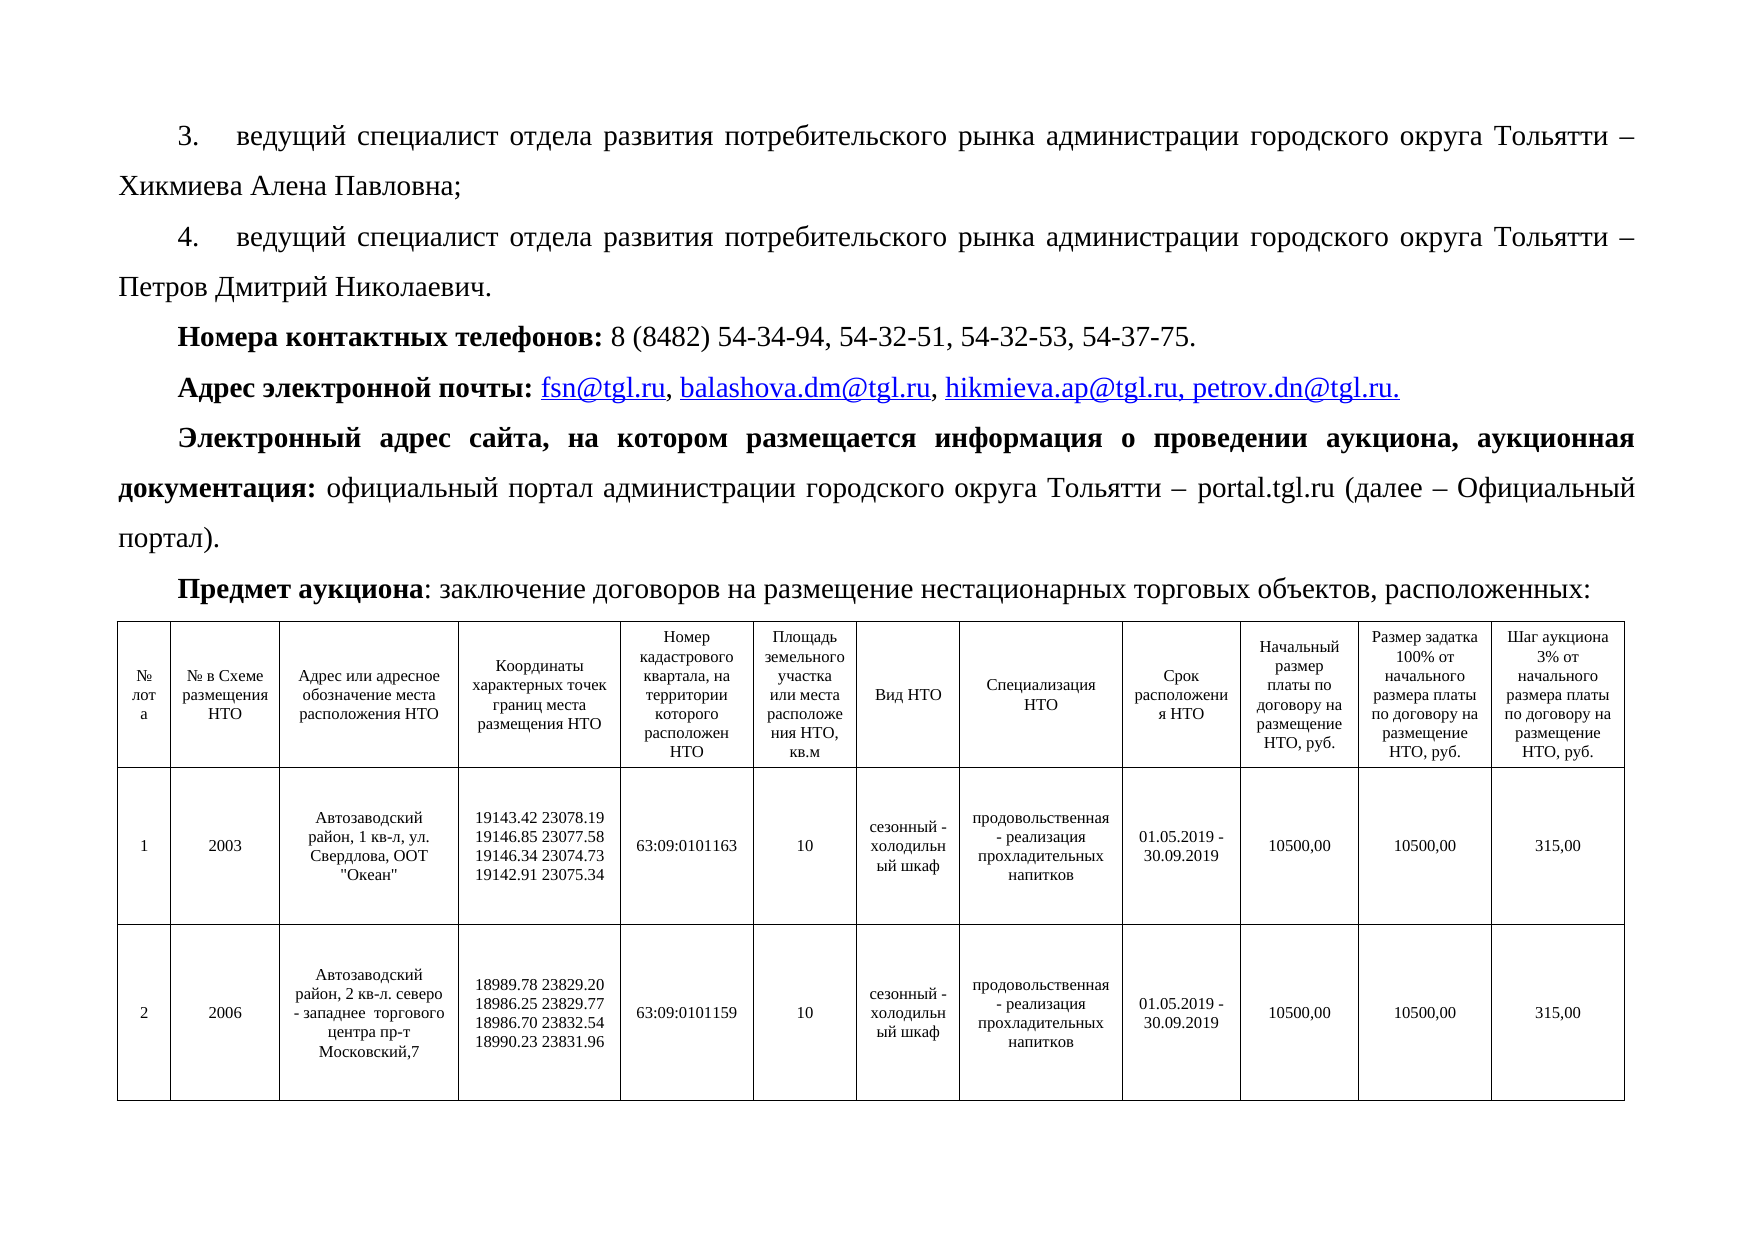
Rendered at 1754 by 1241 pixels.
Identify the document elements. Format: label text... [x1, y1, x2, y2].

table_cell 10500,00 [1241, 768, 1358, 924]
table_cell сезонный - холодильный шкаф [857, 768, 959, 924]
table_header Шаг аукциона 3% от начального размера платы по договору на размещение НТО, руб. [1492, 622, 1624, 767]
list ведущий специалист отдела развития потребительского рынка администрации городского округа Тольятти – Хикмиева Алена Павловна; [118, 118, 1636, 202]
table_cell 1 [118, 768, 170, 924]
table_cell 10500,00 [1359, 768, 1491, 924]
table_header Срок расположения НТО [1123, 622, 1240, 767]
table_header № лота [118, 622, 170, 767]
table_cell Автозаводский район, 2 кв-л. северо - западнее торгового центра пр-т Московский,7 [280, 925, 458, 1100]
text Номера контактных телефонов: 8 (8482) 54-34-94, 54-32-51, 54-32-53, 54-37-75. [118, 319, 1636, 353]
table_header Адрес или адресное обозначение места расположения НТО [280, 622, 458, 767]
table_cell 18989.78 23829.20 18986.25 23829.77 18986.70 23832.54 18990.23 23831.96 [459, 925, 620, 1100]
table_cell продовольственная - реализация прохладительных напитков [960, 768, 1122, 924]
table_cell 63:09:0101159 [621, 925, 753, 1100]
table_header Специализация НТО [960, 622, 1122, 767]
list ведущий специалист отдела развития потребительского рынка администрации городского округа Тольятти – Петров Дмитрий Николаевич. [118, 219, 1636, 303]
table_header Вид НТО [857, 622, 959, 767]
table_header Размер задатка 100% от начального размера платы по договору на размещение НТО, руб. [1359, 622, 1491, 767]
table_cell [857, 925, 959, 1100]
table_cell Автозаводский район, 1 кв-л, ул. Свердлова, ООТ "Океан" [280, 768, 458, 924]
table_header Начальный размер платы по договору на размещение НТО, руб. [1241, 622, 1358, 767]
table_header Координаты характерных точек границ места размещения НТО [459, 622, 620, 767]
table_cell 315,00 [1492, 925, 1624, 1100]
text Электронный адрес сайта, на котором размещается информация о проведении аукциона, аукционная документация: официальный портал администрации городского округа Тольятти – portal.tgl.ru (далее – Официальный портал). [118, 420, 1636, 554]
table_cell 10500,00 [1241, 925, 1358, 1100]
table_cell 01.05.2019 - 30.09.2019 [1123, 768, 1240, 924]
table_header Площадь земельного участка или места расположения НТО, кв.м [754, 622, 856, 767]
table_cell 315,00 [1492, 768, 1624, 924]
table_cell 2006 [171, 925, 279, 1100]
table_cell 10 [754, 925, 856, 1100]
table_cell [960, 925, 1122, 1100]
table_cell 2 [118, 925, 170, 1100]
table_cell 10 [754, 768, 856, 924]
text Предмет аукциона: заключение договоров на размещение нестационарных торговых объектов, расположенных: [118, 571, 1636, 604]
table_header № в Схеме размещения НТО [171, 622, 279, 767]
table_cell 2003 [171, 768, 279, 924]
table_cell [1123, 925, 1240, 1100]
text Адрес электронной почты: fsn@tgl.ru, balashova.dm@tgl.ru, hikmieva.ap@tgl.ru, petrov.dn@tgl.ru. [118, 370, 1636, 403]
table_header Номер кадастрового квартала, на территории которого расположен НТО [621, 622, 753, 767]
table_cell 10500,00 [1359, 925, 1491, 1100]
table_cell 19143.42 23078.19 19146.85 23077.58 19146.34 23074.73 19142.91 23075.34 [459, 768, 620, 924]
table_cell 63:09:0101163 [621, 768, 753, 924]
